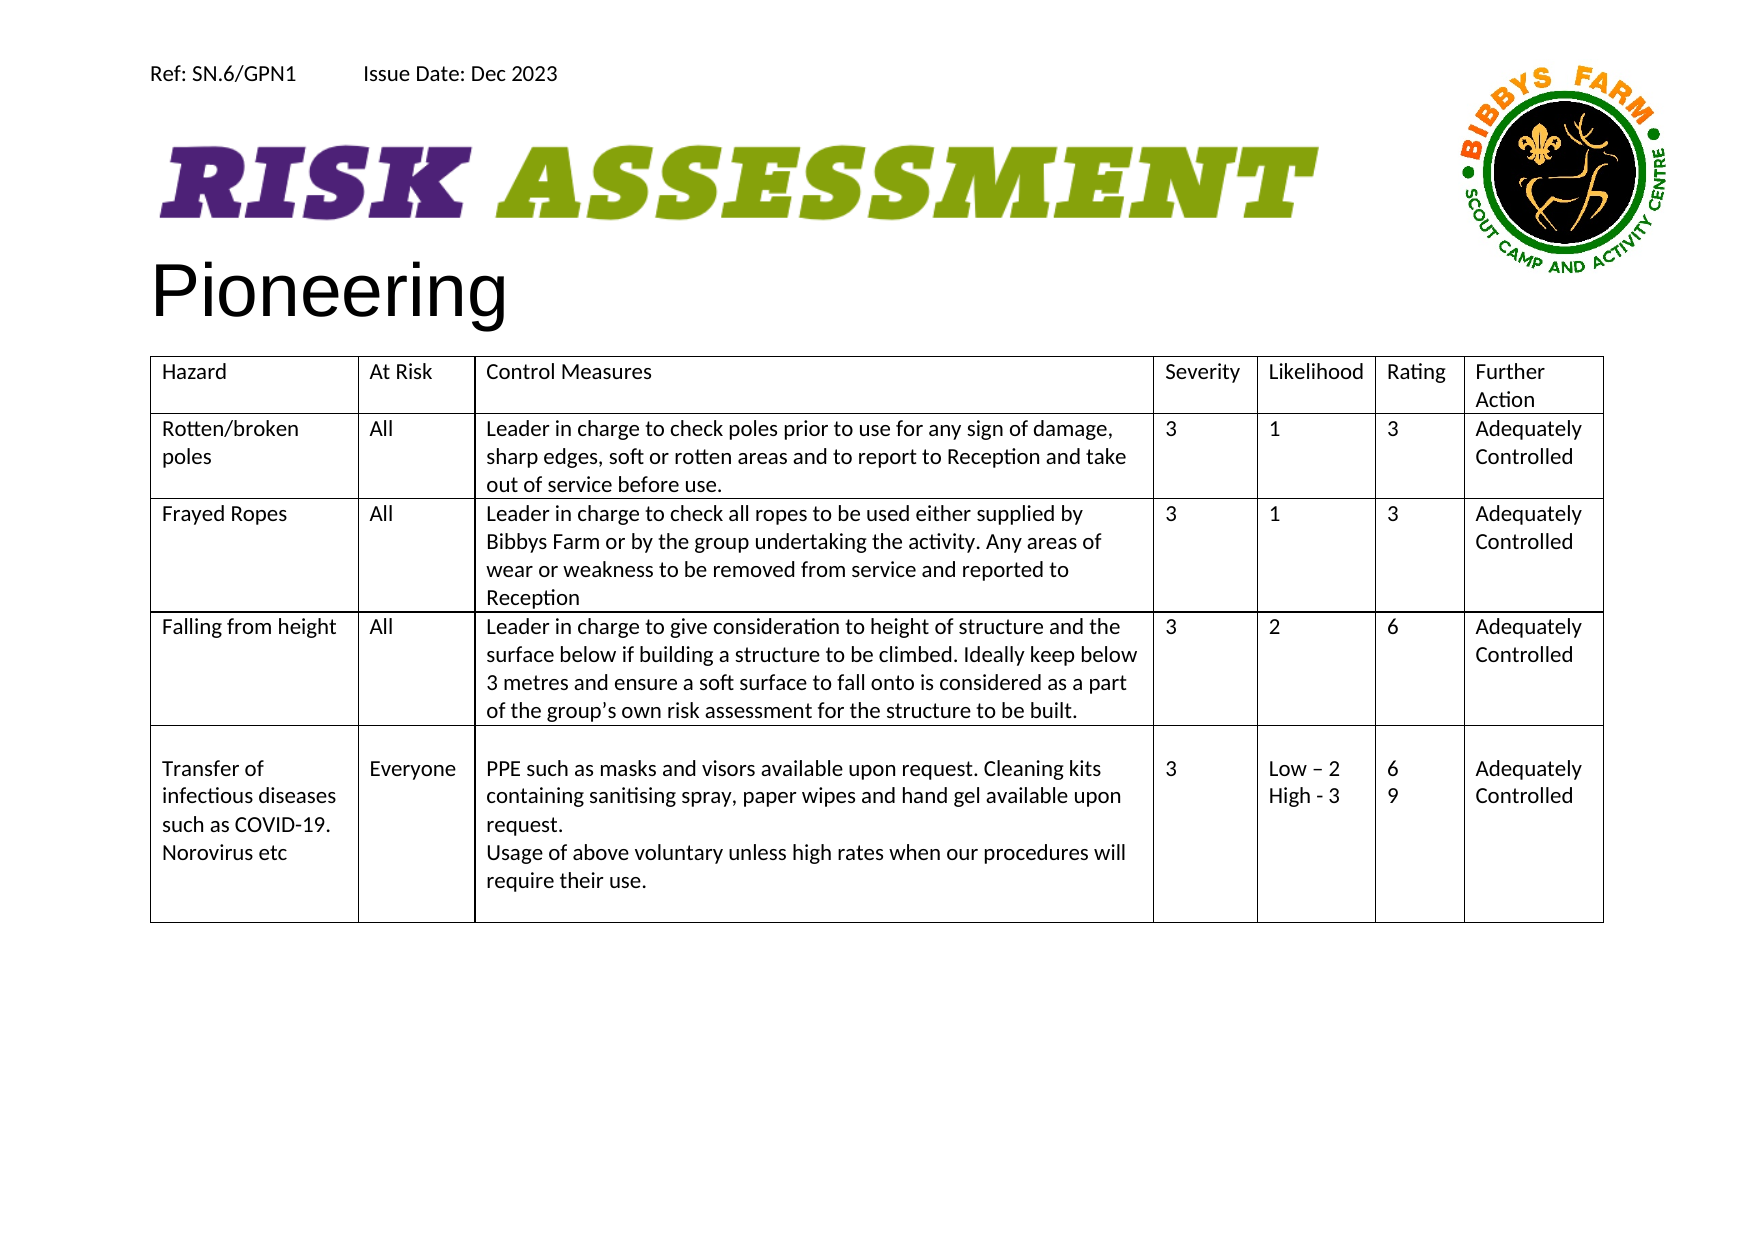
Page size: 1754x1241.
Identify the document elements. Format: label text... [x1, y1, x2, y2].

table_cell Adequately Controlled [1465, 613, 1603, 724]
table_header Likelihood [1258, 357, 1375, 413]
table_cell Rotten/broken poles [151, 414, 358, 498]
table_cell 3 [1376, 414, 1464, 498]
table_header Control Measures [476, 357, 1153, 413]
table_cell 1 [1258, 499, 1375, 611]
table_cell 3 [1376, 499, 1464, 611]
table_cell Leader in charge to check poles prior to use for any sign of damage, sharp edges, soft or rotten areas and to report to Reception and take out of service before use. [476, 414, 1153, 498]
table_cell Falling from height [151, 613, 358, 724]
table_header Severity [1154, 357, 1257, 413]
table_header Hazard [151, 357, 358, 413]
table_cell All [359, 499, 474, 611]
text Pioneering [150, 246, 1604, 333]
table_cell Adequately Controlled [1465, 726, 1603, 922]
table_cell 3 [1154, 414, 1257, 498]
table_cell Leader in charge to check all ropes to be used either supplied by Bibbys Farm or by the group undertaking the activity. Any areas of wear or weakness to be removed from service and reported to Reception [476, 499, 1153, 611]
table_cell PPE such as masks and visors available upon request. Cleaning kits containing sanitising spray, paper wipes and hand gel available upon request. Usage of above voluntary unless high rates when our procedures will require their use. [476, 726, 1153, 922]
table_cell Leader in charge to give consideration to height of structure and the surface below if building a structure to be climbed. Ideally keep below 3 metres and ensure a soft surface to fall onto is considered as a part of the group’s own risk assessment for the structure to be built. [476, 613, 1153, 724]
table_cell Adequately Controlled [1465, 499, 1603, 611]
table_cell All [359, 613, 474, 724]
table_cell Frayed Ropes [151, 499, 358, 611]
picture [1456, 59, 1666, 272]
table_cell Transfer of infectious diseases such as COVID-19. Norovirus etc [151, 726, 358, 922]
picture [150, 136, 1329, 228]
table_cell All [359, 414, 474, 498]
table_cell Low – 2 High - 3 [1258, 726, 1375, 922]
table_cell 3 [1154, 726, 1257, 922]
table_cell 6 9 [1376, 726, 1464, 922]
table_cell 6 [1376, 613, 1464, 724]
table_header At Risk [359, 357, 474, 413]
text Ref: SN.6/GPN1 Issue Date: Dec 2023 [150, 59, 1456, 117]
table_cell Adequately Controlled [1465, 414, 1603, 498]
table_cell 3 [1154, 499, 1257, 611]
table_header Further Action [1465, 357, 1603, 413]
table_cell 2 [1258, 613, 1375, 724]
table_cell 1 [1258, 414, 1375, 498]
table_cell Everyone [359, 726, 474, 922]
table_header Rating [1376, 357, 1464, 413]
table_cell 3 [1154, 613, 1257, 724]
